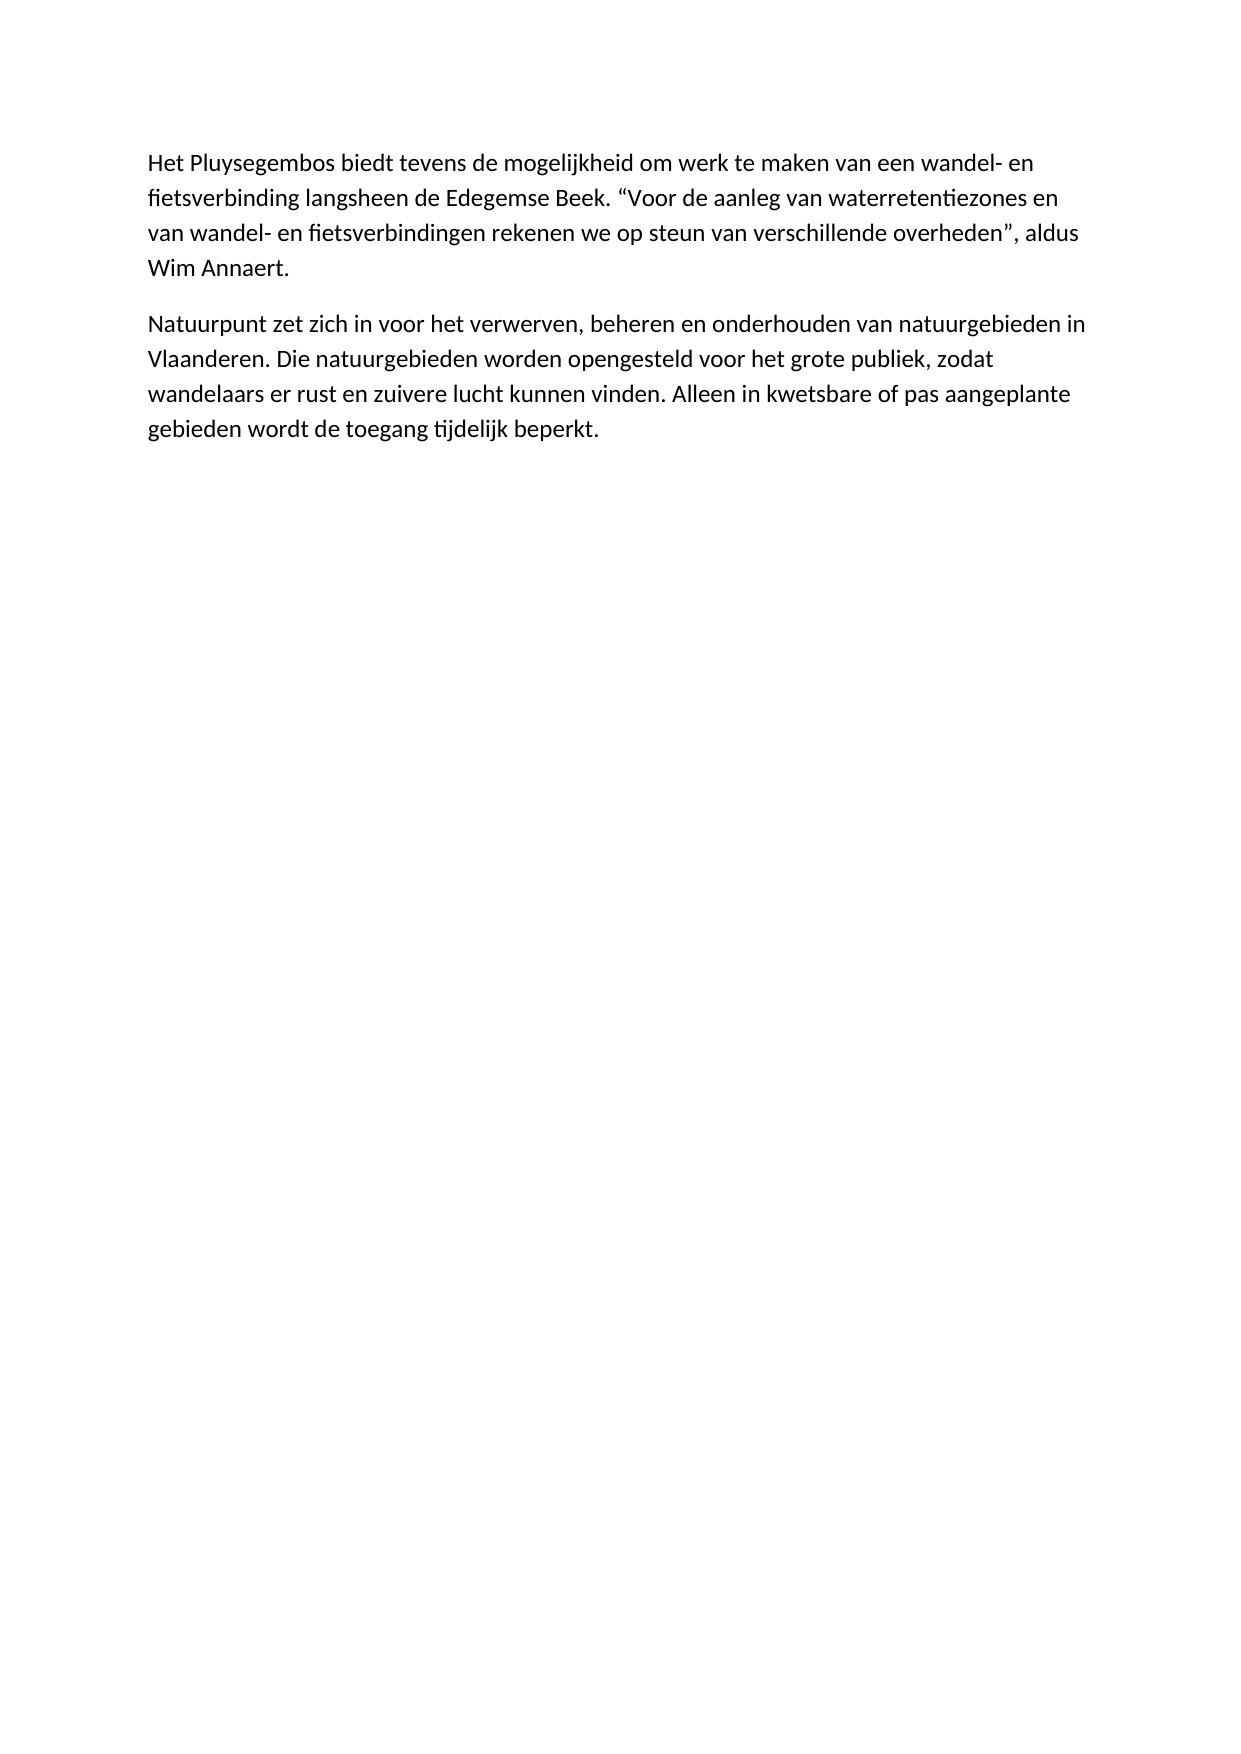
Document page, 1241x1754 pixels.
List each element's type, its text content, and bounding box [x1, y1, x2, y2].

text Natuurpunt zet zich in voor het verwerven, beheren en onderhouden van natuurgebieden in Vlaanderen. Die natuurgebieden worden opengesteld voor het grote publiek, zodat wandelaars er rust en zuivere lucht kunnen vinden. Alleen in kwetsbare of pas aangeplante gebieden wordt de toegang tijdelijk beperkt. [148, 308, 1093, 444]
text Het Pluysegembos biedt tevens de mogelijkheid om werk te maken van een wandel- en fietsverbinding langsheen de Edegemse Beek. “Voor de aanleg van waterretentiezones en van wandel- en fietsverbindingen rekenen we op steun van verschillende overheden”, aldus Wim Annaert. [148, 148, 1093, 283]
